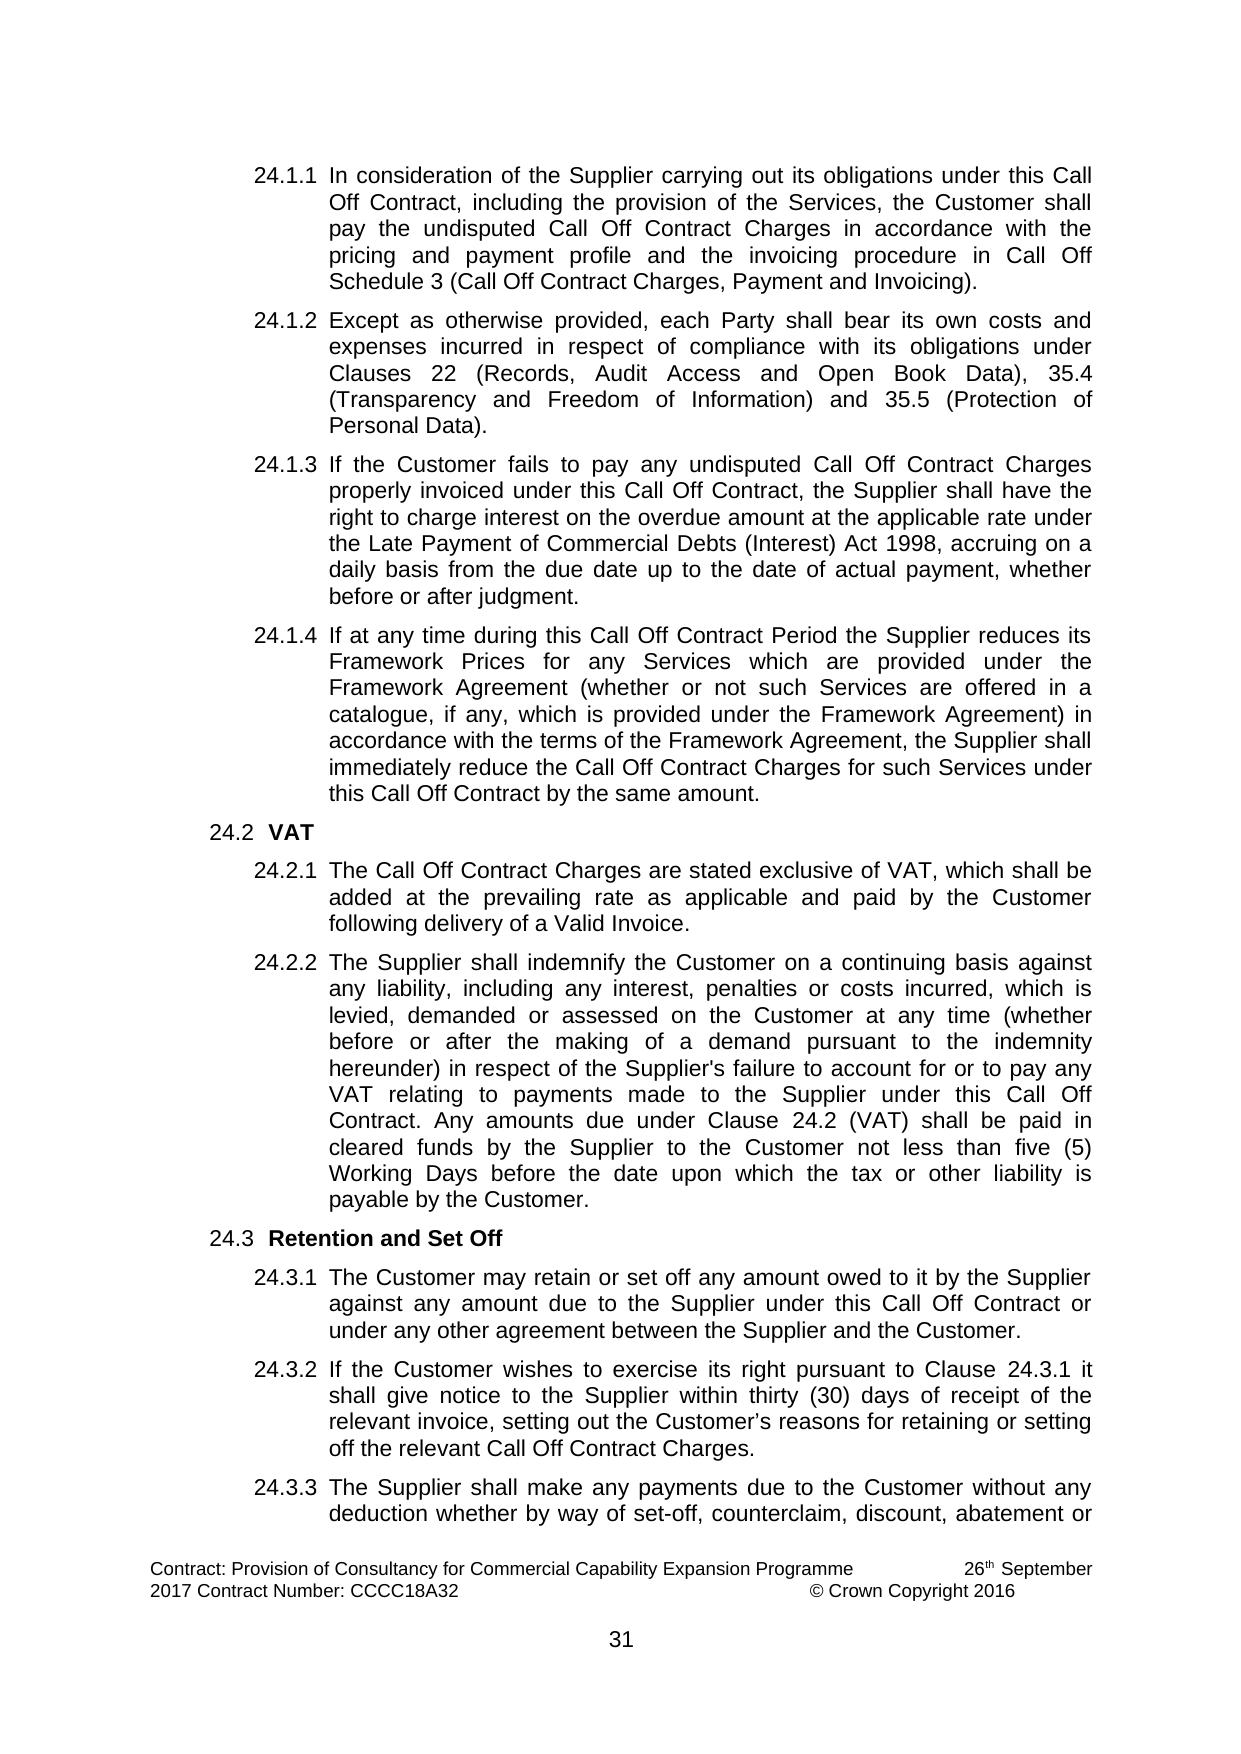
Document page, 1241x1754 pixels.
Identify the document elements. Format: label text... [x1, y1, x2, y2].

text The Call Off Contract Charges are stated exclusive of VAT, which shall be added at the prevailing rate as applicable and paid by the Customer following delivery of a Valid Invoice. [253, 857, 1093, 937]
subtitle VAT [209, 819, 1093, 845]
text If at any time during this Call Off Contract Period the Supplier reduces its Framework Prices for any Services which are provided under the Framework Agreement (whether or not such Services are offered in a catalogue, if any, which is provided under the Framework Agreement) in accordance with the terms of the Framework Agreement, the Supplier shall immediately reduce the Call Off Contract Charges for such Services under this Call Off Contract by the same amount. [253, 622, 1093, 806]
text Except as otherwise provided, each Party shall bear its own costs and expenses incurred in respect of compliance with its obligations under Clauses 22 (Records, Audit Access and Open Book Data), 35.4 (Transparency and Freedom of Information) and 35.5 (Protection of Personal Data). [253, 307, 1093, 438]
text If the Customer wishes to exercise its right pursuant to Clause 24.3.1 it shall give notice to the Supplier within thirty (30) days of receipt of the relevant invoice, setting out the Customer’s reasons for retaining or setting off the relevant Call Off Contract Charges. [253, 1356, 1093, 1461]
text In consideration of the Supplier carrying out its obligations under this Call Off Contract, including the provision of the Services, the Customer shall pay the undisputed Call Off Contract Charges in accordance with the pricing and payment profile and the invoicing procedure in Call Off Schedule 3 (Call Off Contract Charges, Payment and Invoicing). [253, 162, 1093, 294]
text If the Customer fails to pay any undisputed Call Off Contract Charges properly invoiced under this Call Off Contract, the Supplier shall have the right to charge interest on the overdue amount at the applicable rate under the Late Payment of Commercial Debts (Interest) Act 1998, accruing on a daily basis from the due date up to the date of actual payment, whether before or after judgment. [253, 451, 1093, 609]
text The Supplier shall indemnify the Customer on a continuing basis against any liability, including any interest, penalties or costs incurred, which is levied, demanded or assessed on the Customer at any time (whether before or after the making of a demand pursuant to the indemnity hereunder) in respect of the Supplier's failure to account for or to pay any VAT relating to payments made to the Supplier under this Call Off Contract. Any amounts due under Clause 24.2 (VAT) shall be paid in cleared funds by the Supplier to the Customer not less than five (5) Working Days before the date upon which the tax or other liability is payable by the Customer. [253, 949, 1093, 1213]
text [253, 1473, 1093, 1526]
text The Customer may retain or set off any amount owed to it by the Supplier against any amount due to the Supplier under this Call Off Contract or under any other agreement between the Supplier and the Customer. [253, 1264, 1093, 1343]
subtitle Retention and Set Off [209, 1225, 1093, 1251]
